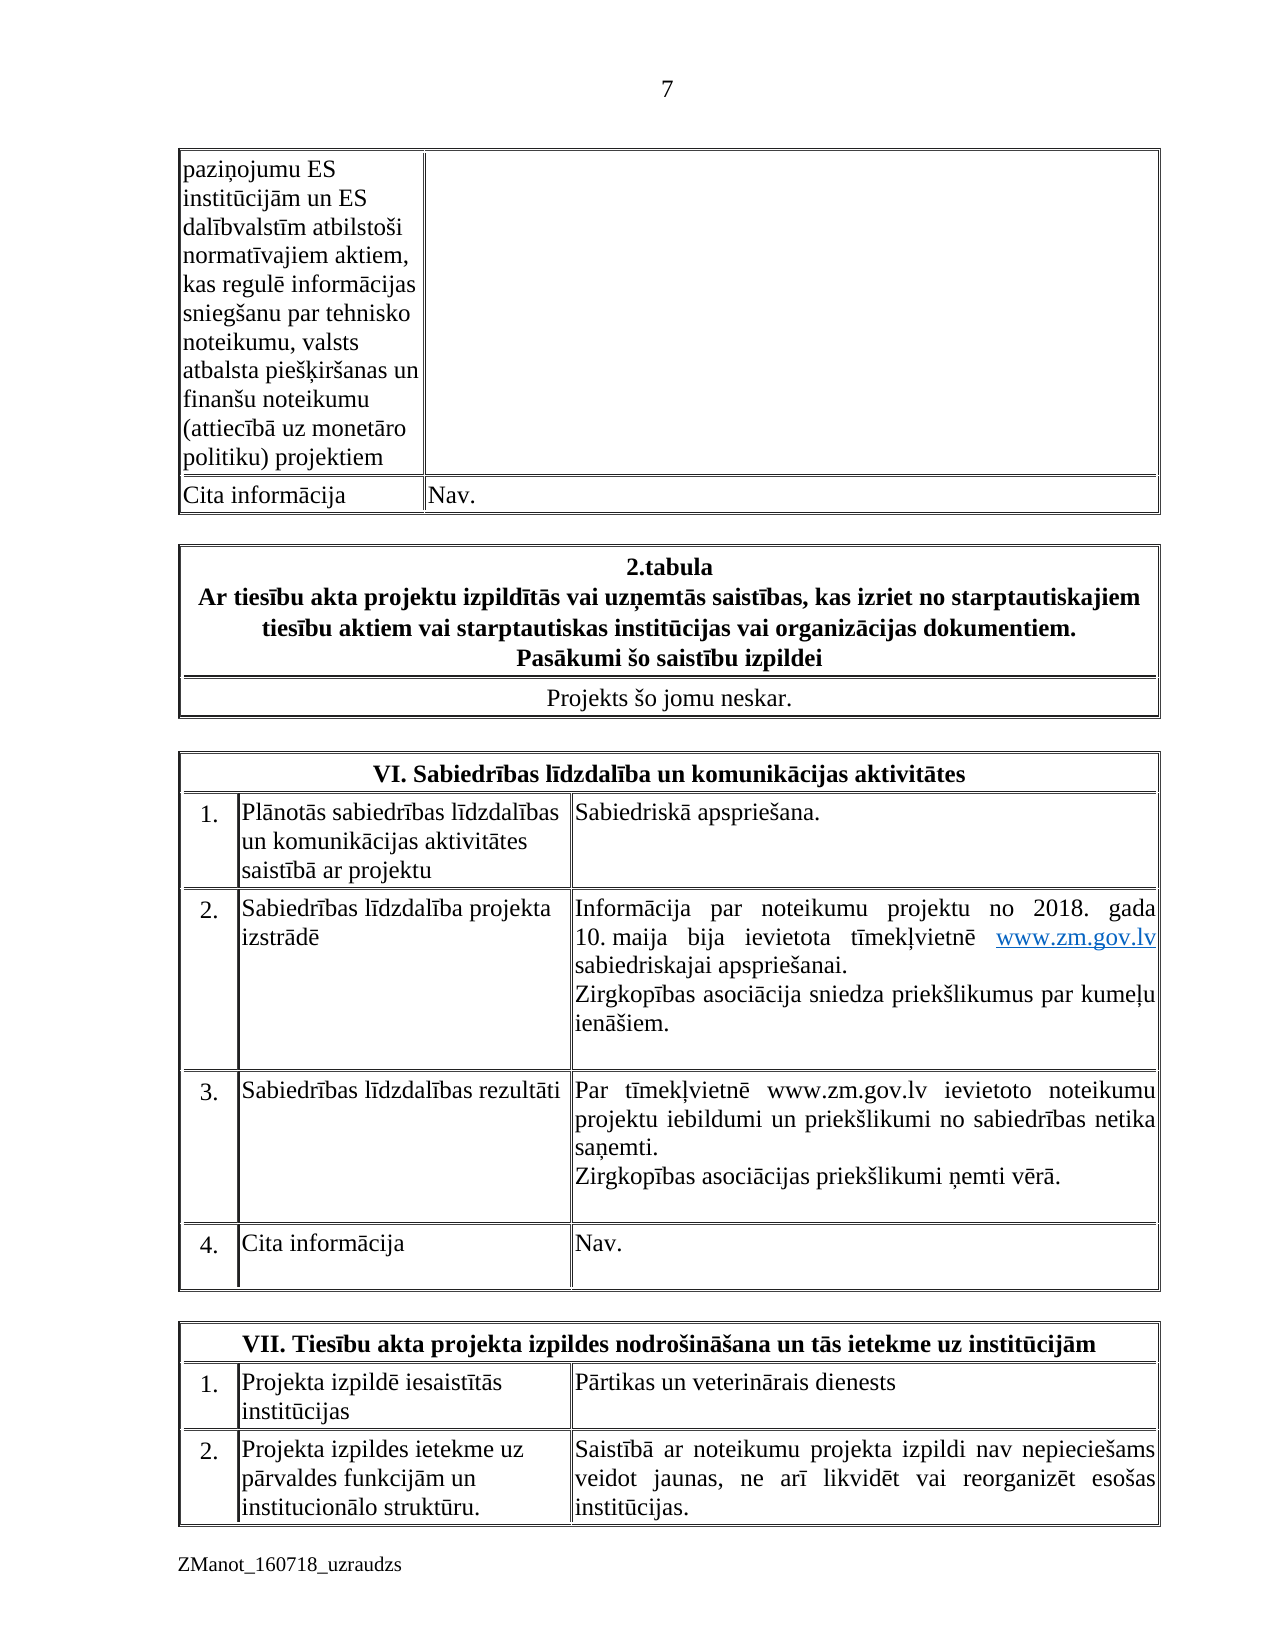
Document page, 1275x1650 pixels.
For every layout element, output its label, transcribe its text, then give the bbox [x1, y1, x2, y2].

table_cell 3. [181, 1069, 237, 1222]
table_cell Sabiedrības līdzdalība projekta izstrādē [240, 890, 570, 1068]
table_cell Cita informācija [238, 1225, 571, 1289]
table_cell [571, 1428, 1159, 1523]
table_cell 2. [180, 1428, 238, 1523]
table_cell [425, 151, 1158, 473]
table_cell Projekta izpildē iesaistītās institūcijas [240, 1364, 570, 1428]
table_cell 1. [180, 1361, 238, 1428]
table_cell 1. [180, 791, 238, 887]
table_cell Sabiedriskā apspriešana. [571, 791, 1159, 887]
table_header VI. Sabiedrības līdzdalība un komunikācijas aktivitātes [181, 754, 1158, 791]
table_cell 4. [180, 1222, 238, 1289]
table_cell 2. [180, 887, 238, 1068]
table_cell Sabiedrības līdzdalības rezultāti [240, 1072, 570, 1222]
table_cell Projekts šo jomu neskar. [181, 675, 1158, 715]
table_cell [238, 1431, 571, 1523]
table_cell Nav. [425, 474, 1158, 512]
table_cell Nav. [571, 1222, 1159, 1289]
table_cell Pārtikas un veterinārais dienests [571, 1361, 1159, 1428]
table_cell Informācija par noteikumu projektu no 2018. gada 10. maija bija ievietota tīmekļvietnē www.zm.gov.lv sabiedriskajai apspriešanai. Zirgkopības asociācija sniedza priekšlikumus par kumeļu ienāšiem. [571, 887, 1159, 1068]
table_header VII. Tiesību akta projekta izpildes nodrošināšana un tās ietekme uz institūcijām [181, 1324, 1158, 1361]
table_cell Plānotās sabiedrības līdzdalības un komunikācijas aktivitātes saistībā ar projektu [240, 794, 570, 887]
table_header 2.tabula Ar tiesību akta projektu izpildītās vai uzņemtās saistības, kas izriet no starptautiskajiem tiesību aktiem vai starptautiskas institūcijas vai organizācijas dokumentiem. Pasākumi šo saistību izpildei [181, 547, 1158, 675]
table_cell Cita informācija [181, 474, 424, 512]
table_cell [181, 151, 424, 473]
table_cell Par tīmekļvietnē www.zm.gov.lv ievietoto noteikumu projektu iebildumi un priekšlikumi no sabiedrības netika saņemti. Zirgkopības asociācijas priekšlikumi ņemti vērā. [573, 1069, 1158, 1222]
